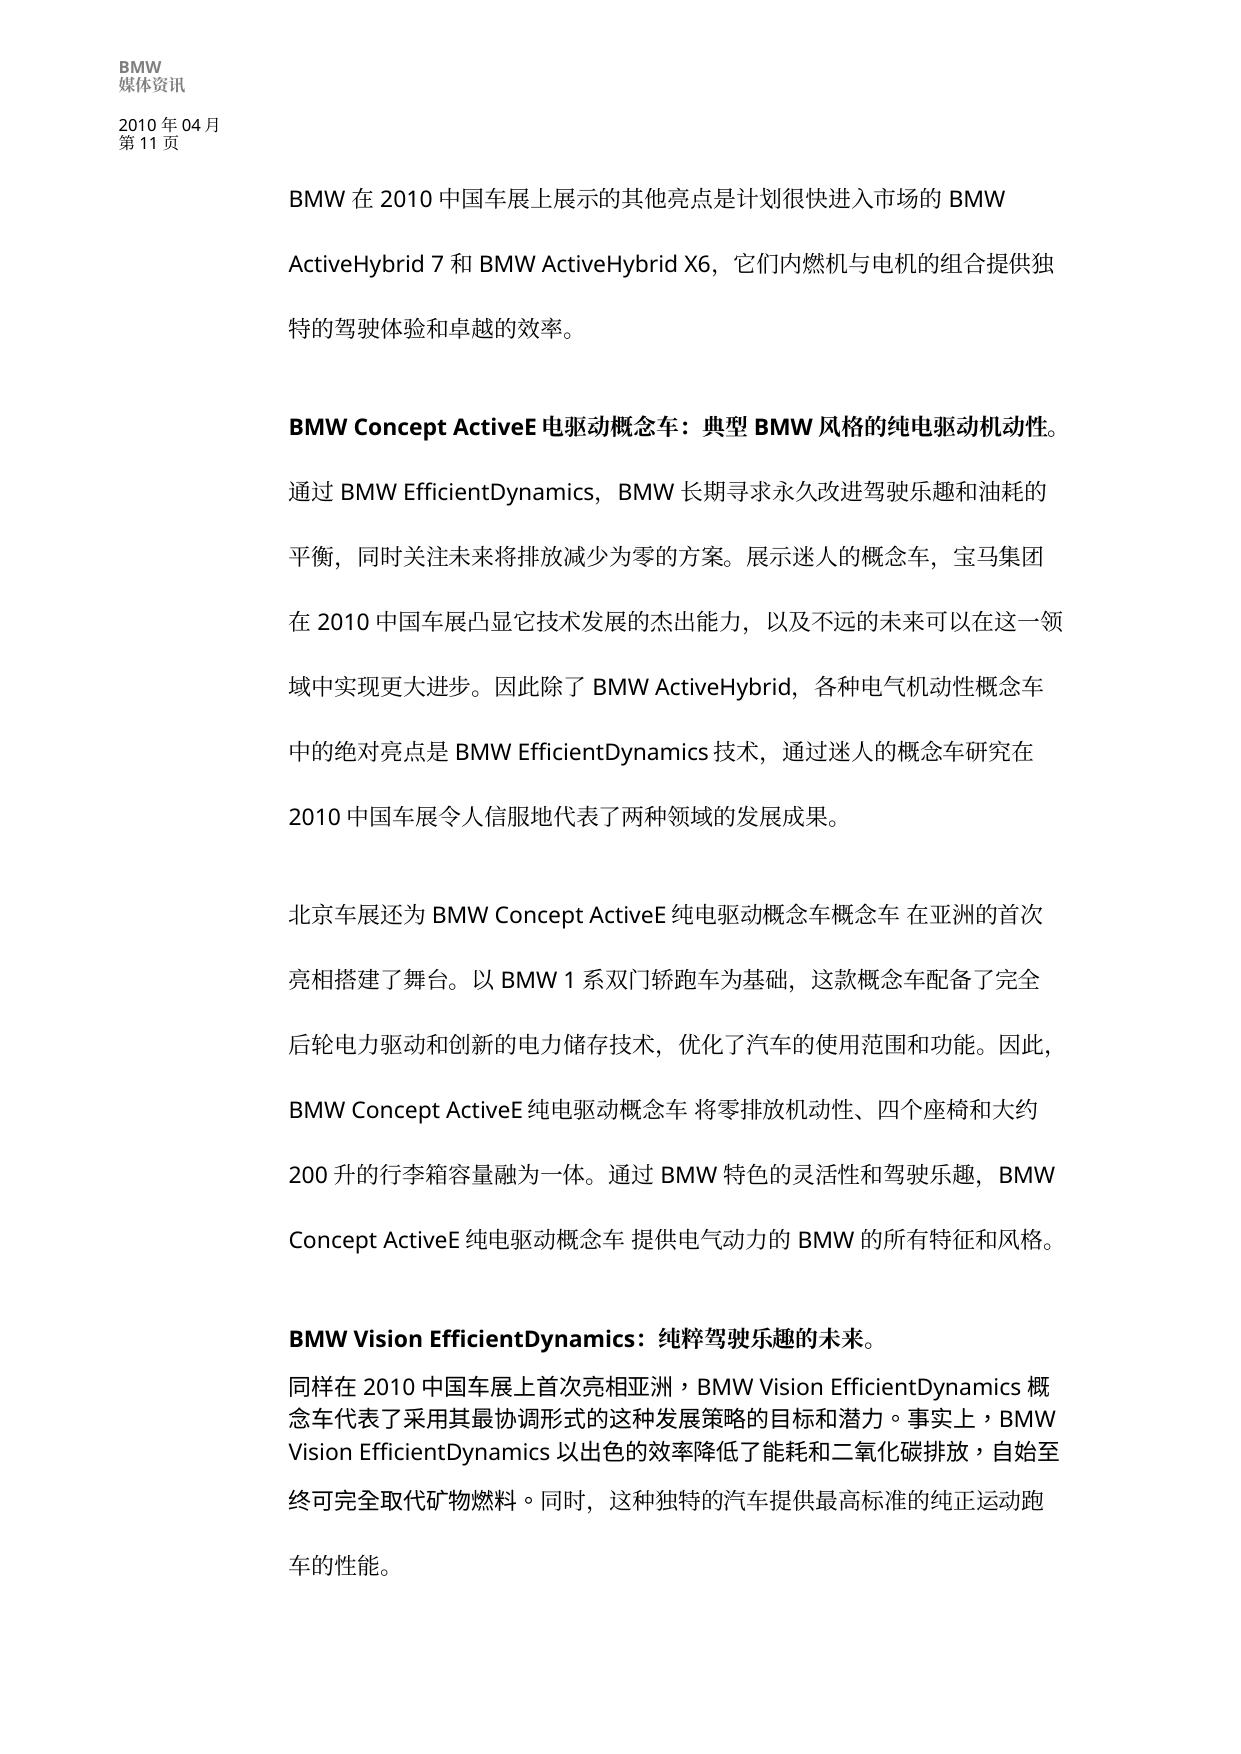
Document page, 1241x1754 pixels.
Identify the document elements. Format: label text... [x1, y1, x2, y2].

text 北京车展还为 BMW Concept ActiveE纯电驱动概念车概念车 在亚洲的首次亮相搭建了舞台。以 BMW 1 系双门轿跑车为基础，这款概念车配备了完全后轮电力驱动和创新的电力储存技术，优化了汽车的使用范围和功能。因此，BMW Concept ActiveE纯电驱动概念车 将零排放机动性、四个座椅和大约 200 升的行李箱容量融为一体。通过 BMW 特色的灵活性和驾驶乐趣，BMW Concept ActiveE纯电驱动概念车 提供电气动力的 BMW 的所有特征和风格。 [288, 882, 1063, 1272]
text 同样在 2010 中国车展上首次亮相亚洲，BMW Vision EfficientDynamics 概念车代表了采用其最协调形式的这种发展策略的目标和潜力。事实上，BMW Vision EfficientDynamics 以出色的效率降低了能耗和二氧化碳排放，自始至终可完全取代矿物燃料。同时，这种独特的汽车提供最高标准的纯正运动跑车的性能。 [288, 1370, 1063, 1597]
text 通过 BMW EfficientDynamics，BMW 长期寻求永久改进驾驶乐趣和油耗的平衡，同时关注未来将排放减少为零的方案。展示迷人的概念车，宝马集团在 2010 中国车展凸显它技术发展的杰出能力，以及不远的未来可以在这一领域中实现更大进步。因此除了 BMW ActiveHybrid，各种电气机动性概念车中的绝对亮点是 BMW EfficientDynamics技术，通过迷人的概念车研究在 2010 中国车展令人信服地代表了两种领域的发展成果。 [288, 458, 1063, 848]
text BMW Vision EfficientDynamics：纯粹驾驶乐趣的未来。 [288, 1305, 1061, 1370]
text BMW 在 2010 中国车展上展示的其他亮点是计划很快进入市场的 BMW ActiveHybrid 7 和 BMW ActiveHybrid X6，它们内燃机与电机的组合提供独特的驾驶体验和卓越的效率。 [288, 165, 1063, 360]
text BMW Concept ActiveE电驱动概念车：典型 BMW 风格的纯电驱动机动性。 [288, 393, 1061, 458]
